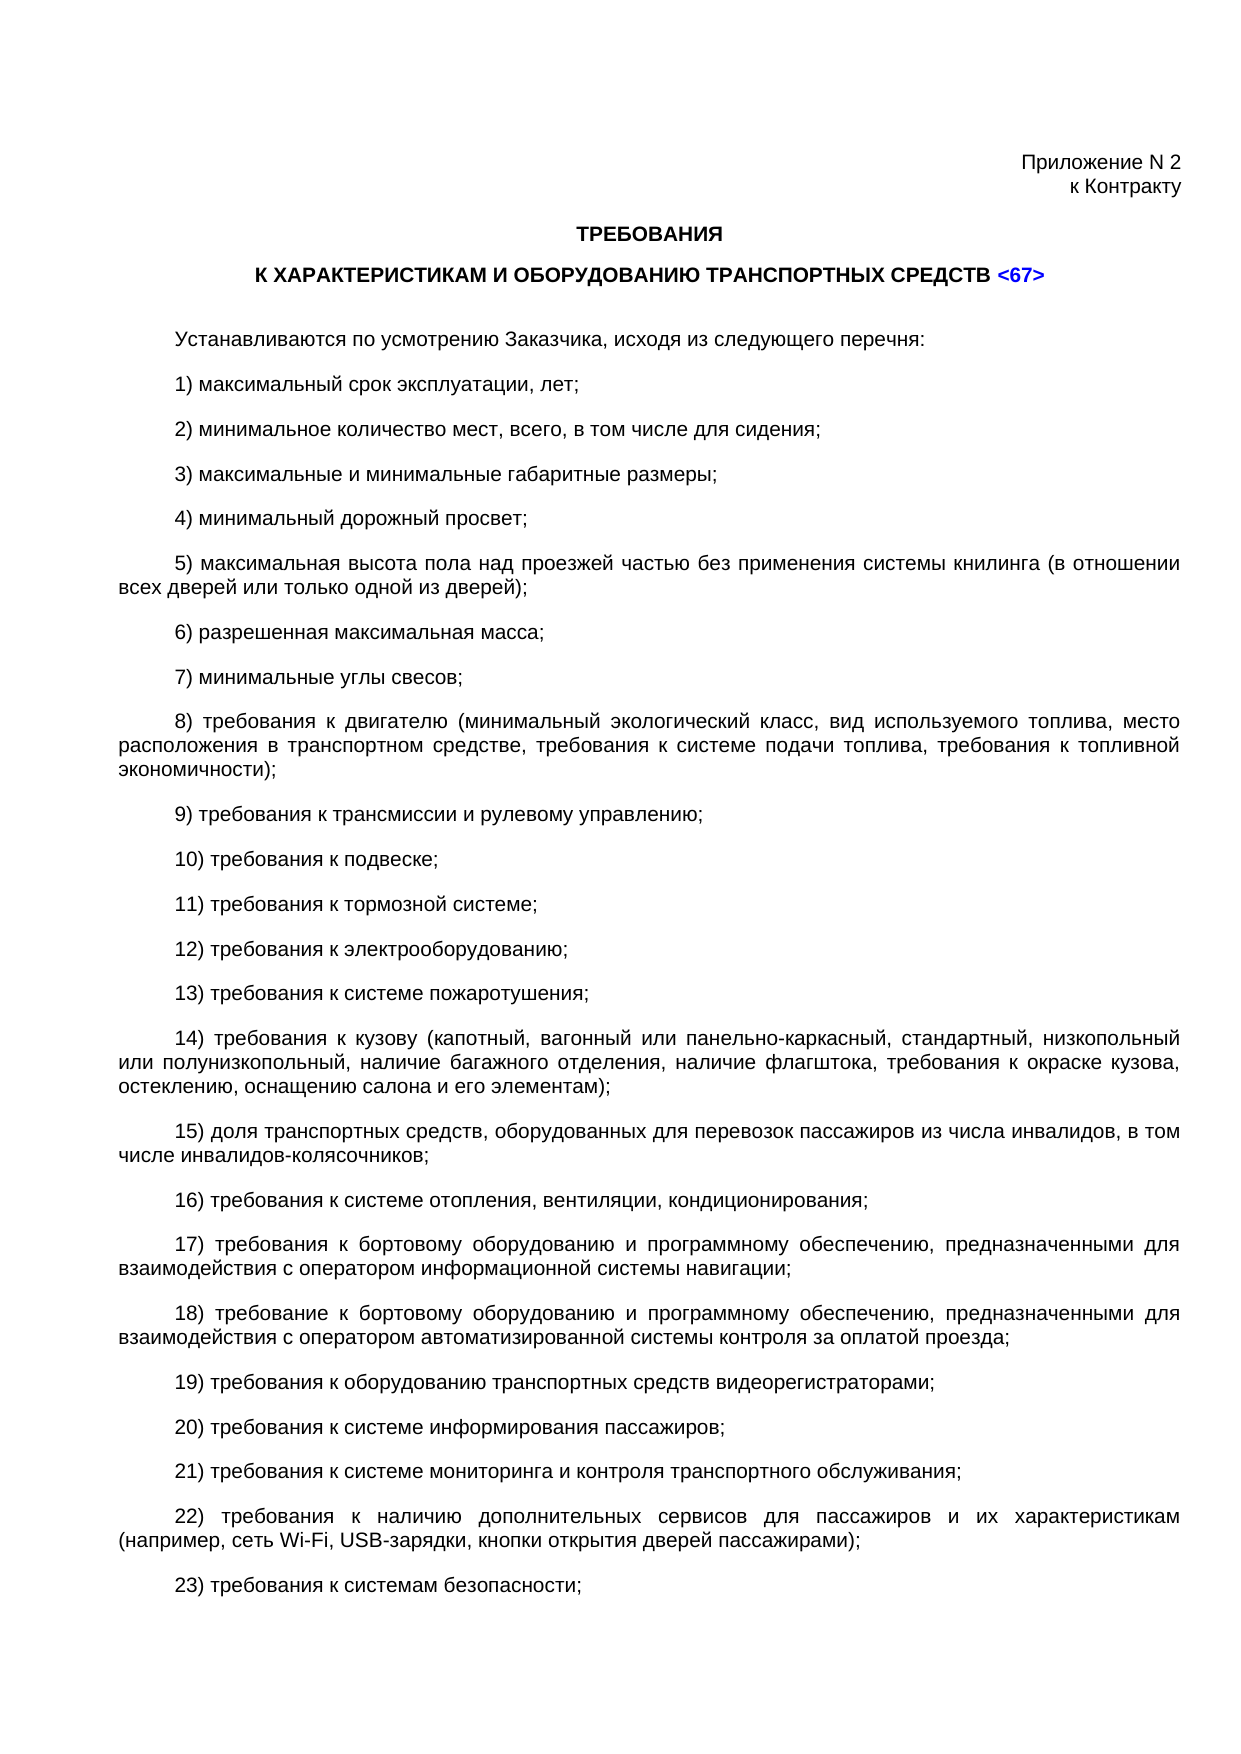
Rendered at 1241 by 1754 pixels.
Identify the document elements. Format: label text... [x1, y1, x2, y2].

text 4) минимальный дорожный просвет; [118, 506, 1181, 530]
text 16) требования к системе отопления, вентиляции, кондиционирования; [118, 1187, 1181, 1211]
text 10) требования к подвеске; [118, 847, 1181, 871]
text 19) требования к оборудованию транспортных средств видеорегистраторами; [118, 1370, 1181, 1394]
text Устанавливаются по усмотрению Заказчика, исходя из следующего перечня: [118, 327, 1181, 351]
text К ХАРАКТЕРИСТИКАМ И ОБОРУДОВАНИЮ ТРАНСПОРТНЫХ СРЕДСТВ <67> [118, 262, 1181, 286]
text 1) максимальный срок эксплуатации, лет; [118, 372, 1181, 396]
text 15) доля транспортных средств, оборудованных для перевозок пассажиров из числа инвалидов, в том числе инвалидов-колясочников; [118, 1119, 1181, 1167]
text 22) требования к наличию дополнительных сервисов для пассажиров и их характеристикам (например, сеть Wi-Fi, USB-зарядки, кнопки открытия дверей пассажирами); [118, 1504, 1181, 1552]
text к Контракту [118, 174, 1181, 198]
text 14) требования к кузову (капотный, вагонный или панельно-каркасный, стандартный, низкопольный или полунизкопольный, наличие багажного отделения, наличие флагштока, требования к окраске кузова, остеклению, оснащению салона и его элементам); [118, 1026, 1181, 1098]
text 21) требования к системе мониторинга и контроля транспортного обслуживания; [118, 1459, 1181, 1483]
text 2) минимальное количество мест, всего, в том числе для сидения; [118, 417, 1181, 441]
text Приложение N 2 [118, 150, 1181, 174]
text 9) требования к трансмиссии и рулевому управлению; [118, 802, 1181, 826]
text 5) максимальная высота пола над проезжей частью без применения системы книлинга (в отношении всех дверей или только одной из дверей); [118, 551, 1181, 599]
text 8) требования к двигателю (минимальный экологический класс, вид используемого топлива, место расположения в транспортном средстве, требования к системе подачи топлива, требования к топливной экономичности); [118, 709, 1181, 781]
text 23) требования к системам безопасности; [118, 1573, 1181, 1597]
text 6) разрешенная максимальная масса; [118, 620, 1181, 644]
text ТРЕБОВАНИЯ [118, 222, 1181, 246]
text 3) максимальные и минимальные габаритные размеры; [118, 461, 1181, 485]
text 11) требования к тормозной системе; [118, 892, 1181, 916]
text 7) минимальные углы свесов; [118, 664, 1181, 688]
text 17) требования к бортовому оборудованию и программному обеспечению, предназначенными для взаимодействия с оператором информационной системы навигации; [118, 1232, 1181, 1280]
text 20) требования к системе информирования пассажиров; [118, 1414, 1181, 1438]
text 13) требования к системе пожаротушения; [118, 981, 1181, 1005]
text 12) требования к электрооборудованию; [118, 936, 1181, 960]
text 18) требование к бортовому оборудованию и программному обеспечению, предназначенными для взаимодействия с оператором автоматизированной системы контроля за оплатой проезда; [118, 1301, 1181, 1349]
